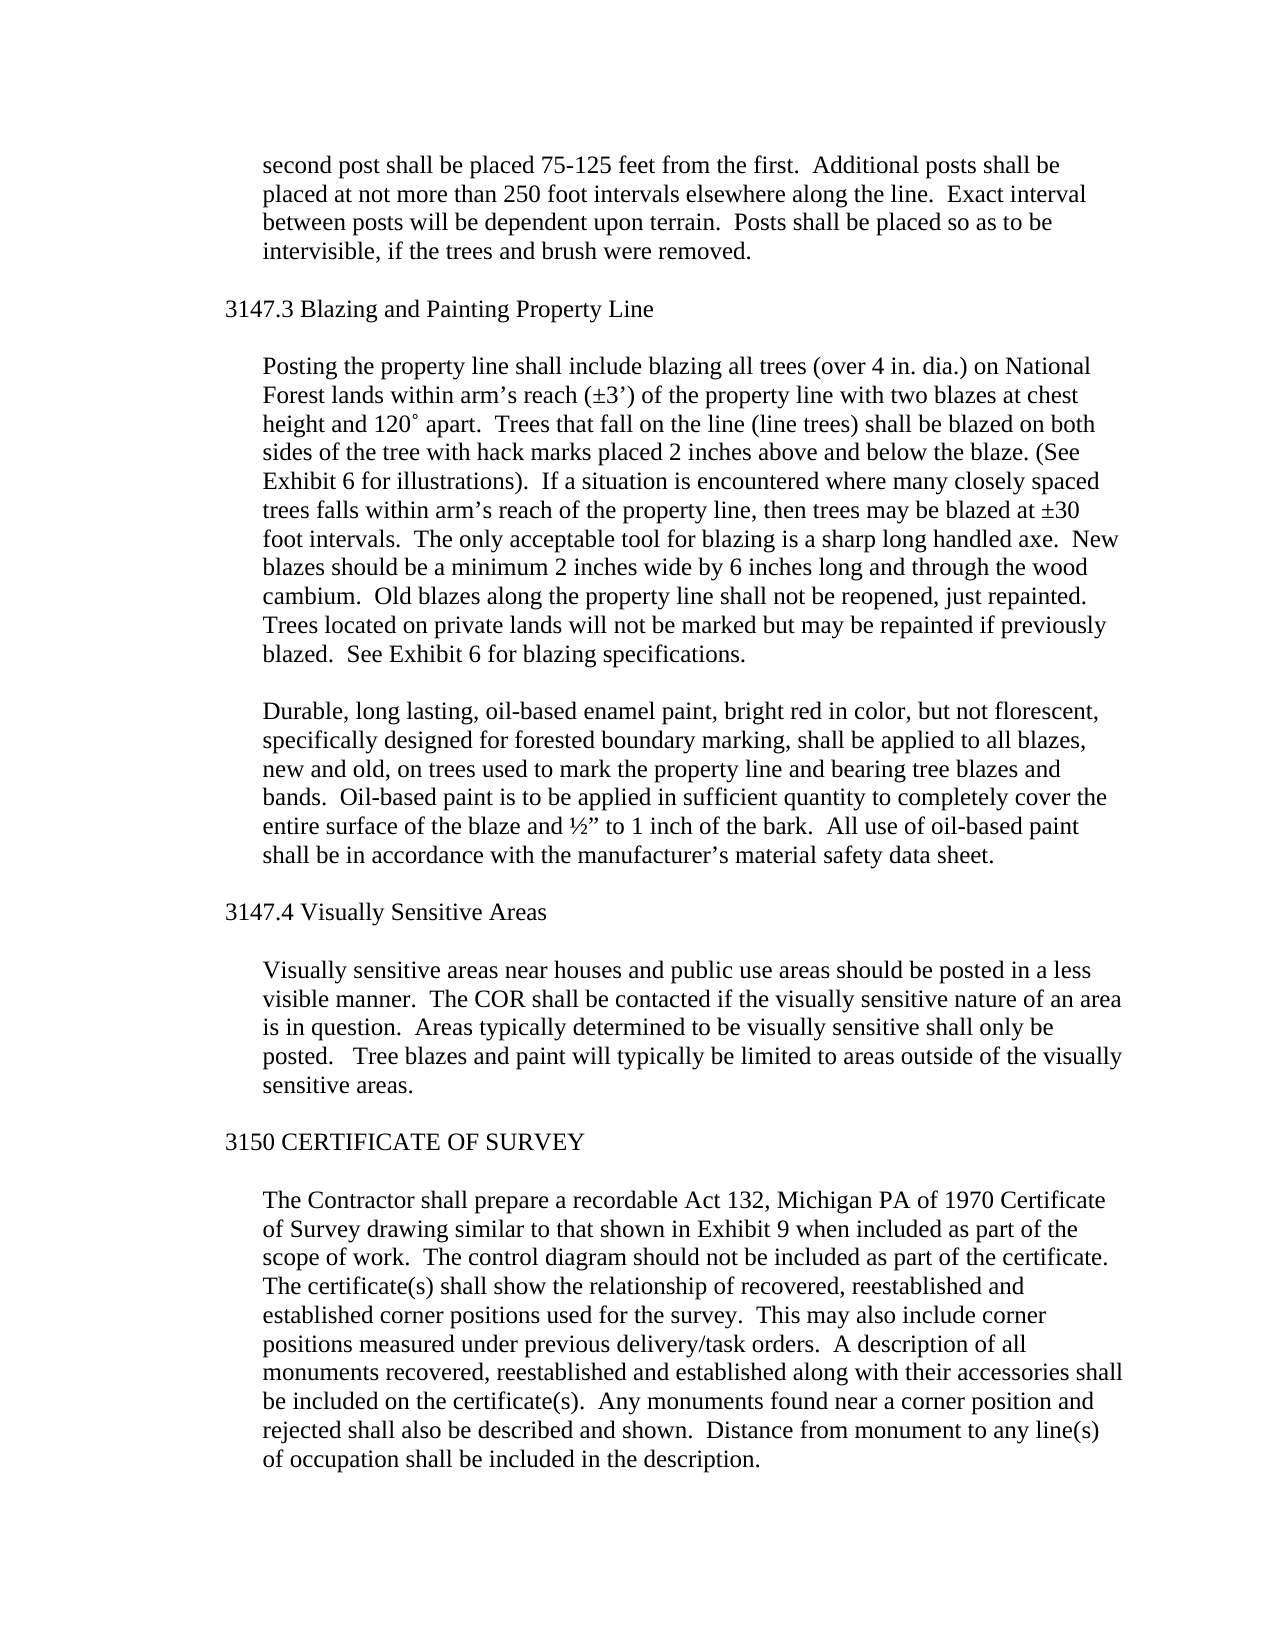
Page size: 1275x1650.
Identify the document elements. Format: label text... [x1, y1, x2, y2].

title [262, 150, 1125, 265]
title 3150 CERTIFICATE OF SURVEY [225, 1127, 1125, 1156]
title Posting the property line shall include blazing all trees (over 4 in. dia.) on National Forest lands within arm’s reach (±3’) of the property line with two blazes at chest height and 120˚ apart. Trees that fall on the line (line trees) shall be blazed on both sides of the tree with hack marks placed 2 inches above and below the blaze. (See Exhibit 6 for illustrations). If a situation is encountered where many closely spaced trees falls within arm’s reach of the property line, then trees may be blazed at ±30 foot intervals. The only acceptable tool for blazing is a sharp long handled axe. New blazes should be a minimum 2 inches wide by 6 inches long and through the wood cambium. Old blazes along the property line shall not be reopened, just repainted. Trees located on private lands will not be marked but may be repainted if previously blazed. See Exhibit 6 for blazing specifications. [262, 351, 1125, 667]
title Durable, long lasting, oil-based enamel paint, bright red in color, but not florescent, specifically designed for forested boundary marking, shall be applied to all blazes, new and old, on trees used to mark the property line and bearing tree blazes and bands. Oil-based paint is to be applied in sufficient quantity to completely cover the entire surface of the blaze and ½” to 1 inch of the bark. All use of oil-based paint shall be in accordance with the manufacturer’s material safety data sheet. [262, 696, 1125, 869]
title 3147.4 Visually Sensitive Areas [225, 897, 1125, 926]
title 3147.3 Blazing and Painting Property Line [225, 294, 1125, 322]
title Visually sensitive areas near houses and public use areas should be posted in a less visible manner. The COR shall be contacted if the visually sensitive nature of an area is in question. Areas typically determined to be visually sensitive shall only be posted. Tree blazes and paint will typically be limited to areas outside of the visually sensitive areas. [262, 955, 1125, 1099]
title The Contractor shall prepare a recordable Act 132, Michigan PA of 1970 Certificate of Survey drawing similar to that shown in Exhibit 9 when included as part of the scope of work. The control diagram should not be included as part of the certificate. The certificate(s) shall show the relationship of recovered, reestablished and established corner positions used for the survey. This may also include corner positions measured under previous delivery/task orders. A description of all monuments recovered, reestablished and established along with their accessories shall be included on the certificate(s). Any monuments found near a corner position and rejected shall also be described and shown. Distance from monument to any line(s) of occupation shall be included in the description. [262, 1185, 1125, 1472]
